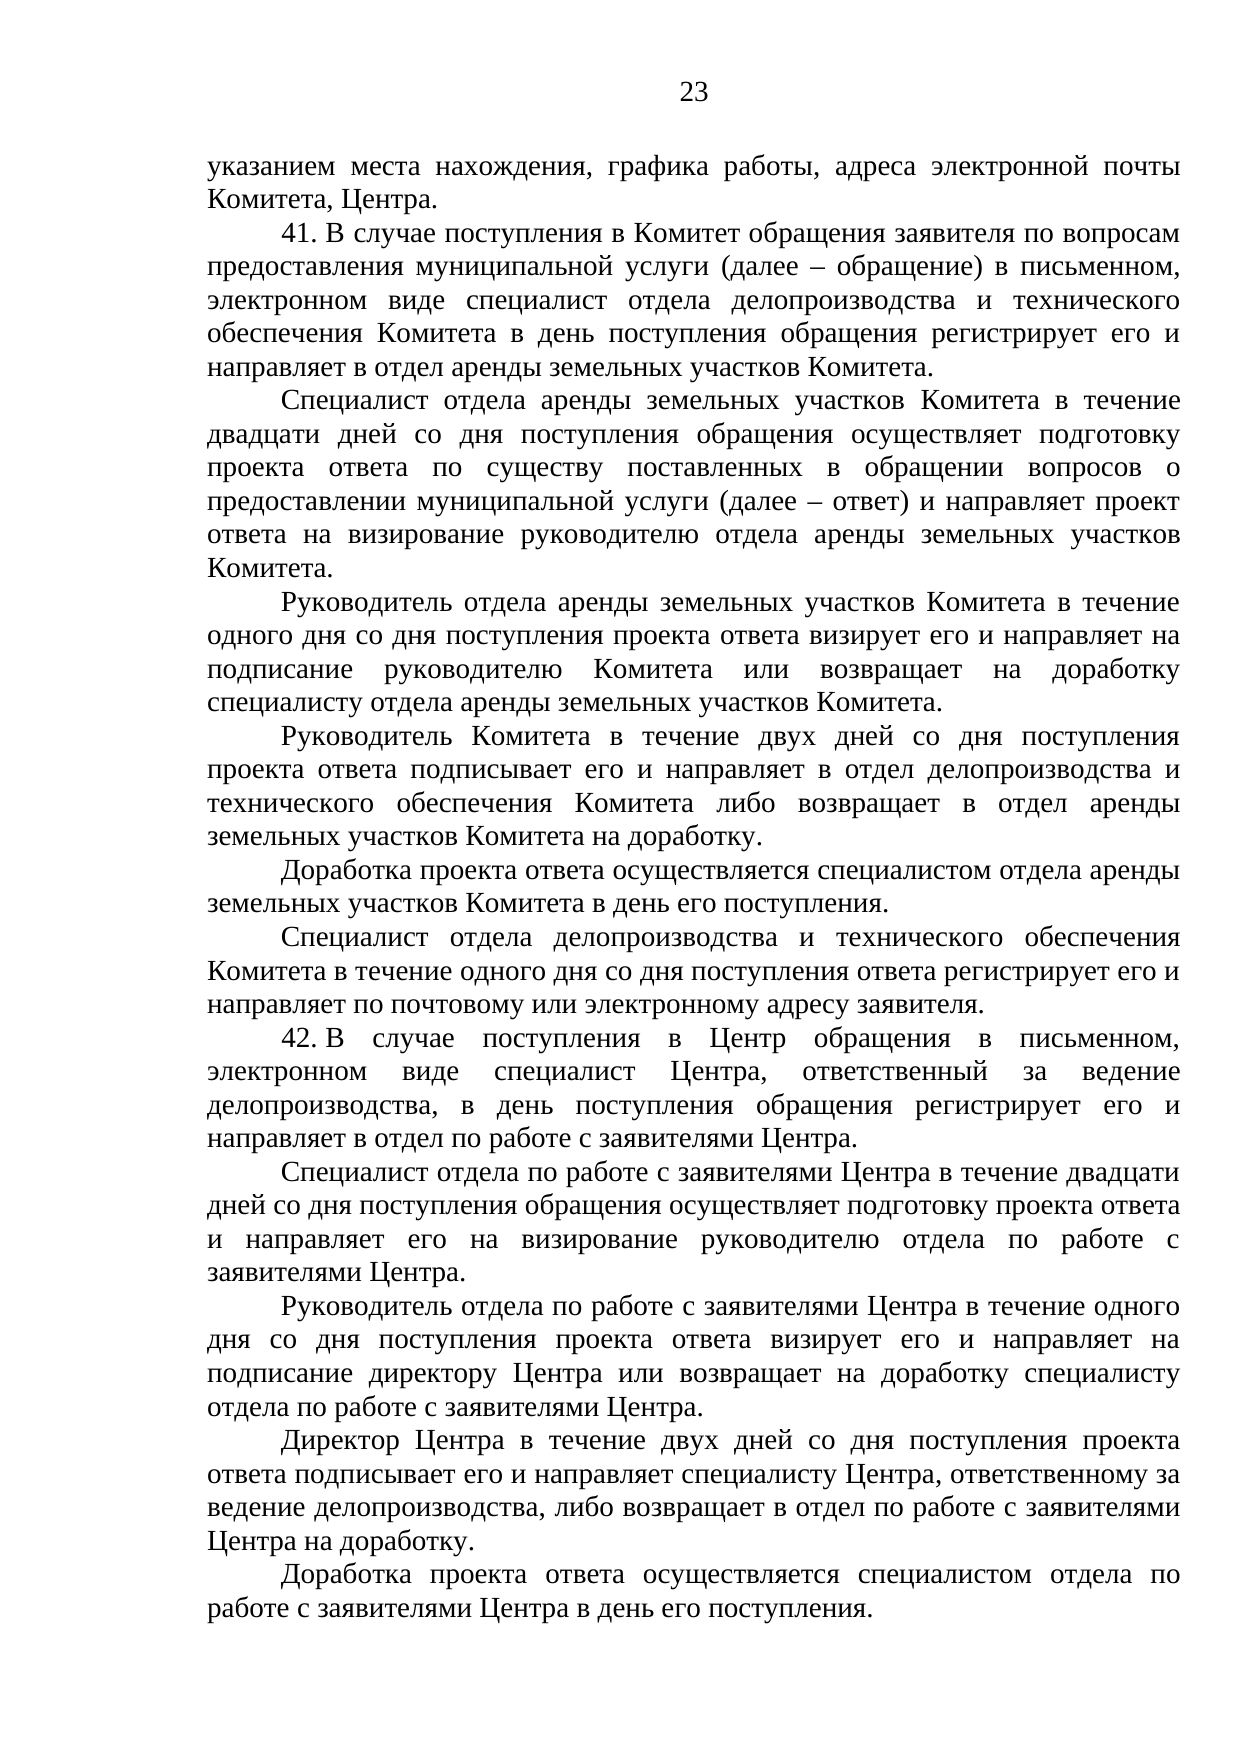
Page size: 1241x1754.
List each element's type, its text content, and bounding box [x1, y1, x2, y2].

text Руководитель отдела по работе с заявителями Центра в течение одного дня со дня поступления проекта ответа визирует его и направляет на подписание директору Центра или возвращает на доработку специалисту отдела по работе с заявителями Центра. [207, 1288, 1181, 1422]
text Специалист отдела по работе с заявителями Центра в течение двадцати дней со дня поступления обращения осуществляет подготовку проекта ответа и направляет его на визирование руководителю отдела по работе с заявителями Центра. [207, 1154, 1181, 1288]
list В случае поступления в Комитет обращения заявителя по вопросам предоставления муниципальной услуги (далее – обращение) в письменном, электронном виде специалист отдела делопроизводства и технического обеспечения Комитета в день поступления обращения регистрирует его и направляет в отдел аренды земельных участков Комитета. [207, 215, 1181, 382]
text Директор Центра в течение двух дней со дня поступления проекта ответа подписывает его и направляет специалисту Центра, ответственному за ведение делопроизводства, либо возвращает в отдел по работе с заявителями Центра на доработку. [207, 1422, 1181, 1556]
list В случае поступления в Центр обращения в письменном, электронном виде специалист Центра, ответственный за ведение делопроизводства, в день поступления обращения регистрирует его и направляет в отдел по работе с заявителями Центра. [207, 1020, 1181, 1154]
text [207, 148, 1181, 215]
text Руководитель отдела аренды земельных участков Комитета в течение одного дня со дня поступления проекта ответа визирует его и направляет на подписание руководителю Комитета или возвращает на доработку специалисту отдела аренды земельных участков Комитета. [207, 584, 1181, 718]
text Специалист отдела делопроизводства и технического обеспечения Комитета в течение одного дня со дня поступления ответа регистрирует его и направляет по почтовому или электронному адресу заявителя. [207, 919, 1181, 1020]
text Руководитель Комитета в течение двух дней со дня поступления проекта ответа подписывает его и направляет в отдел делопроизводства и технического обеспечения Комитета либо возвращает в отдел аренды земельных участков Комитета на доработку. [207, 718, 1181, 852]
text Доработка проекта ответа осуществляется специалистом отдела аренды земельных участков Комитета в день его поступления. [207, 852, 1181, 919]
text Доработка проекта ответа осуществляется специалистом отдела по работе с заявителями Центра в день его поступления. [207, 1556, 1181, 1623]
text Специалист отдела аренды земельных участков Комитета в течение двадцати дней со дня поступления обращения осуществляет подготовку проекта ответа по существу поставленных в обращении вопросов о предоставлении муниципальной услуги (далее – ответ) и направляет проект ответа на визирование руководителю отдела аренды земельных участков Комитета. [207, 382, 1181, 584]
